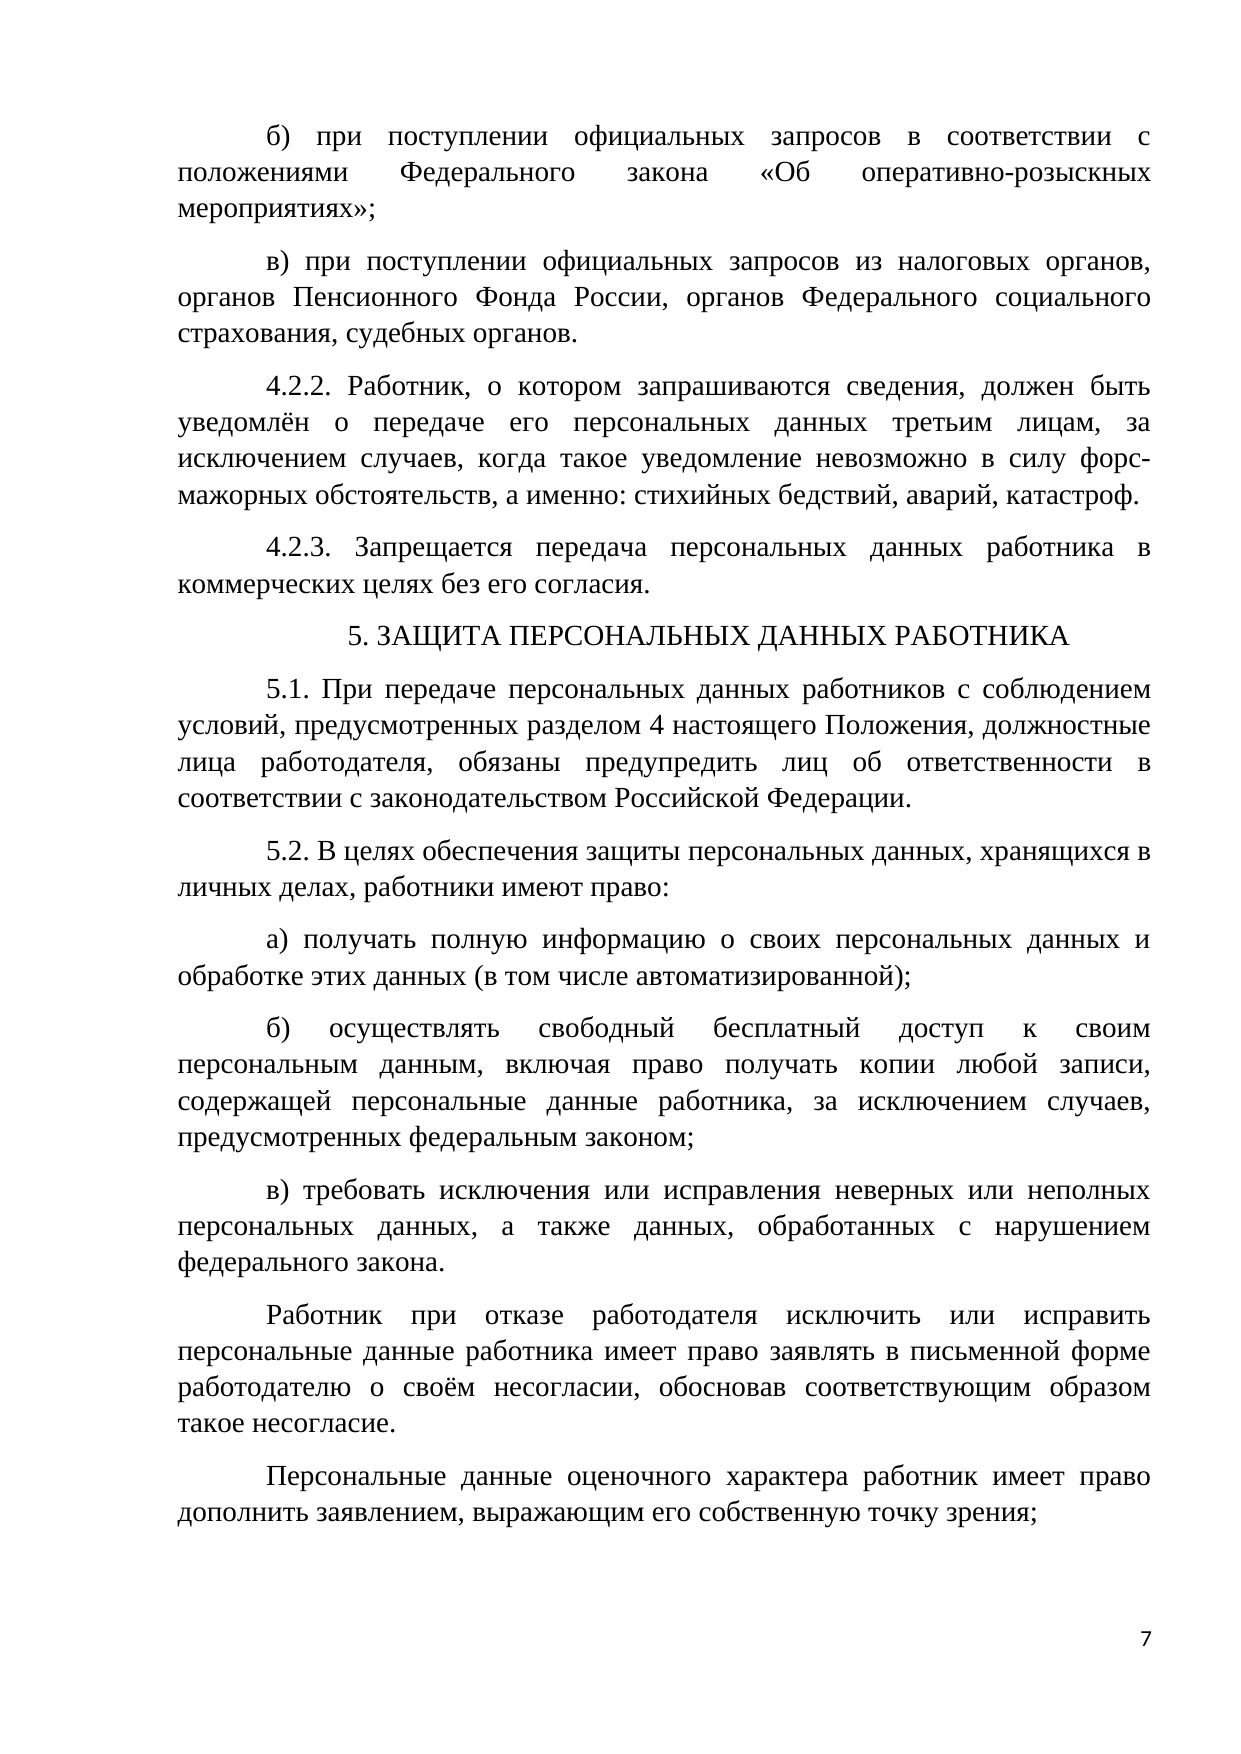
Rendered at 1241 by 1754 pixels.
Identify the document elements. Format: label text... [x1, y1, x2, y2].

text б) при поступлении официальных запросов в соответствии с положениями Федерального закона «Об оперативно-розыскных мероприятиях»; [177, 118, 1152, 224]
text 4.2.2. Работник, о котором запрашиваются сведения, должен быть уведомлён о передаче его персональных данных третьим лицам, за исключением случаев, когда такое уведомление невозможно в силу форс-мажорных обстоятельств, а именно: стихийных бедствий, аварий, катастроф. [177, 368, 1152, 510]
text б) осуществлять свободный бесплатный доступ к своим персональным данным, включая право получать копии любой записи, содержащей персональные данные работника, за исключением случаев, предусмотренных федеральным законом; [177, 1011, 1152, 1152]
text 4.2.3. Запрещается передача персональных данных работника в коммерческих целях без его согласия. [177, 529, 1152, 599]
text 5.2. В целях обеспечения защиты персональных данных, хранящихся в личных делах, работники имеют право: [177, 833, 1152, 902]
text а) получать полную информацию о своих персональных данных и обработке этих данных (в том числе автоматизированной); [177, 922, 1152, 991]
text Персональные данные оценочного характера работник имеет право дополнить заявлением, выражающим его собственную точку зрения; [177, 1458, 1152, 1528]
text 5. ЗАЩИТА ПЕРСОНАЛЬНЫХ ДАННЫХ РАБОТНИКА [177, 618, 1152, 652]
text в) требовать исключения или исправления неверных или неполных персональных данных, а также данных, обработанных с нарушением федерального закона. [177, 1172, 1152, 1278]
text Работник при отказе работодателя исключить или исправить персональные данные работника имеет право заявлять в письменной форме работодателю о своём несогласии, обосновав соответствующим образом такое несогласие. [177, 1297, 1152, 1439]
text 5.1. При передаче персональных данных работников с соблюдением условий, предусмотренных разделом 4 настоящего Положения, должностные лица работодателя, обязаны предупредить лиц об ответственности в соответствии с законодательством Российской Федерации. [177, 671, 1152, 813]
text в) при поступлении официальных запросов из налоговых органов, органов Пенсионного Фонда России, органов Федерального социального страхования, судебных органов. [177, 243, 1152, 349]
